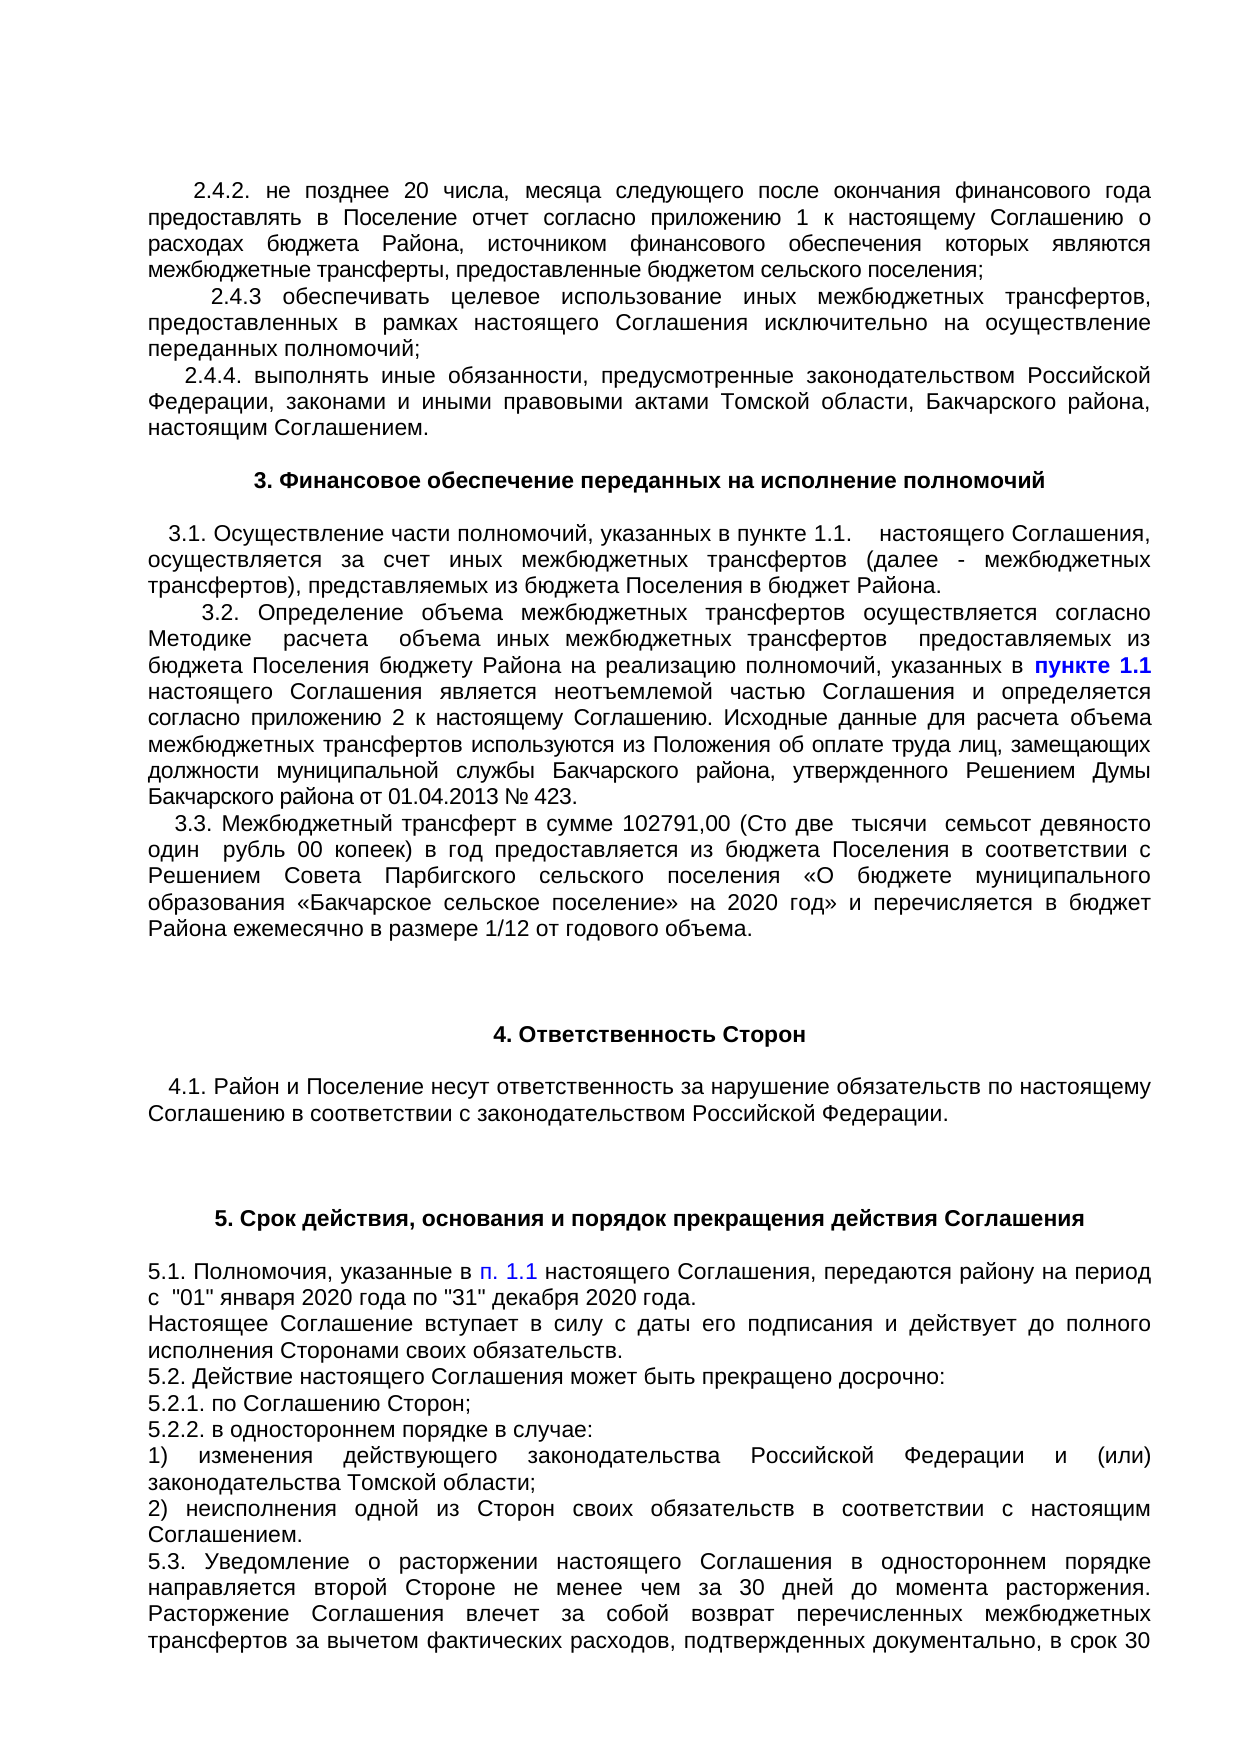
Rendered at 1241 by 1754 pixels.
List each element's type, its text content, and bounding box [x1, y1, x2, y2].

text 5.2.2. в одностороннем порядке в случае: [148, 1416, 1152, 1442]
text 5.2.1. по Соглашению Сторон; [148, 1389, 1152, 1416]
text 3. Финансовое обеспечение переданных на исполнение полномочий [148, 467, 1152, 493]
text 3.2. Определение объема межбюджетных трансфертов осуществляется согласно Методике расчета объема иных межбюджетных трансфертов предоставляемых из бюджета Поселения бюджету Района на реализацию полномочий, указанных в пункте 1.1 настоящего Соглашения является неотъемлемой частью Соглашения и определяется согласно приложению 2 к настоящему Соглашению. Исходные данные для расчета объема межбюджетных трансфертов используются из Положения об оплате труда лиц, замещающих должности муниципальной службы Бакчарского района, утвержденного Решением Думы Бакчарского района от 01.04.2013 № 423. [148, 599, 1152, 810]
text 2) неисполнения одной из Сторон своих обязательств в соответствии с настоящим Соглашением. [148, 1495, 1152, 1548]
text 5. Срок действия, основания и порядок прекращения действия Соглашения [148, 1205, 1152, 1231]
text 2.4.3 обеспечивать целевое использование иных межбюджетных трансфертов, предоставленных в рамках настоящего Соглашения исключительно на осуществление переданных полномочий; [148, 283, 1152, 362]
text 2.4.2. не позднее 20 числа, месяца следующего после окончания финансового года предоставлять в Поселение отчет согласно приложению 1 к настоящему Соглашению о расходах бюджета Района, источником финансового обеспечения которых являются межбюджетные трансферты, предоставленные бюджетом сельского поселения; [148, 177, 1152, 283]
text 1) изменения действующего законодательства Российской Федерации и (или) законодательства Томской области; [148, 1442, 1152, 1495]
text 4.1. Район и Поселение несут ответственность за нарушение обязательств по настоящему Соглашению в соответствии с законодательством Российской Федерации. [148, 1073, 1152, 1126]
text Настоящее Соглашение вступает в силу с даты его подписания и действует до полного исполнения Сторонами своих обязательств. [148, 1310, 1152, 1363]
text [148, 1548, 1152, 1653]
text 3.1. Осуществление части полномочий, указанных в пункте 1.1. настоящего Соглашения, осуществляется за счет иных межбюджетных трансфертов (далее - межбюджетных трансфертов), представляемых из бюджета Поселения в бюджет Района. [148, 520, 1152, 599]
text 5.2. Действие настоящего Соглашения может быть прекращено досрочно: [148, 1363, 1152, 1389]
text 2.4.4. выполнять иные обязанности, предусмотренные законодательством Российской Федерации, законами и иными правовыми актами Томской области, Бакчарского района, настоящим Соглашением. [148, 362, 1152, 441]
text 5.1. Полномочия, указанные в п. 1.1 настоящего Соглашения, передаются району на период с "01" января 2020 года по "31" декабря 2020 года. [148, 1258, 1152, 1310]
text 3.3. Межбюджетный трансферт в сумме 102791,00 (Сто две тысячи семьсот девяносто один рубль 00 копеек) в год предоставляется из бюджета Поселения в соответствии с Решением Совета Парбигского сельского поселения «О бюджете муниципального образования «Бакчарское сельское поселение» на 2020 год» и перечисляется в бюджет Района ежемесячно в размере 1/12 от годового объема. [148, 810, 1152, 941]
text 4. Ответственность Сторон [148, 1021, 1152, 1047]
